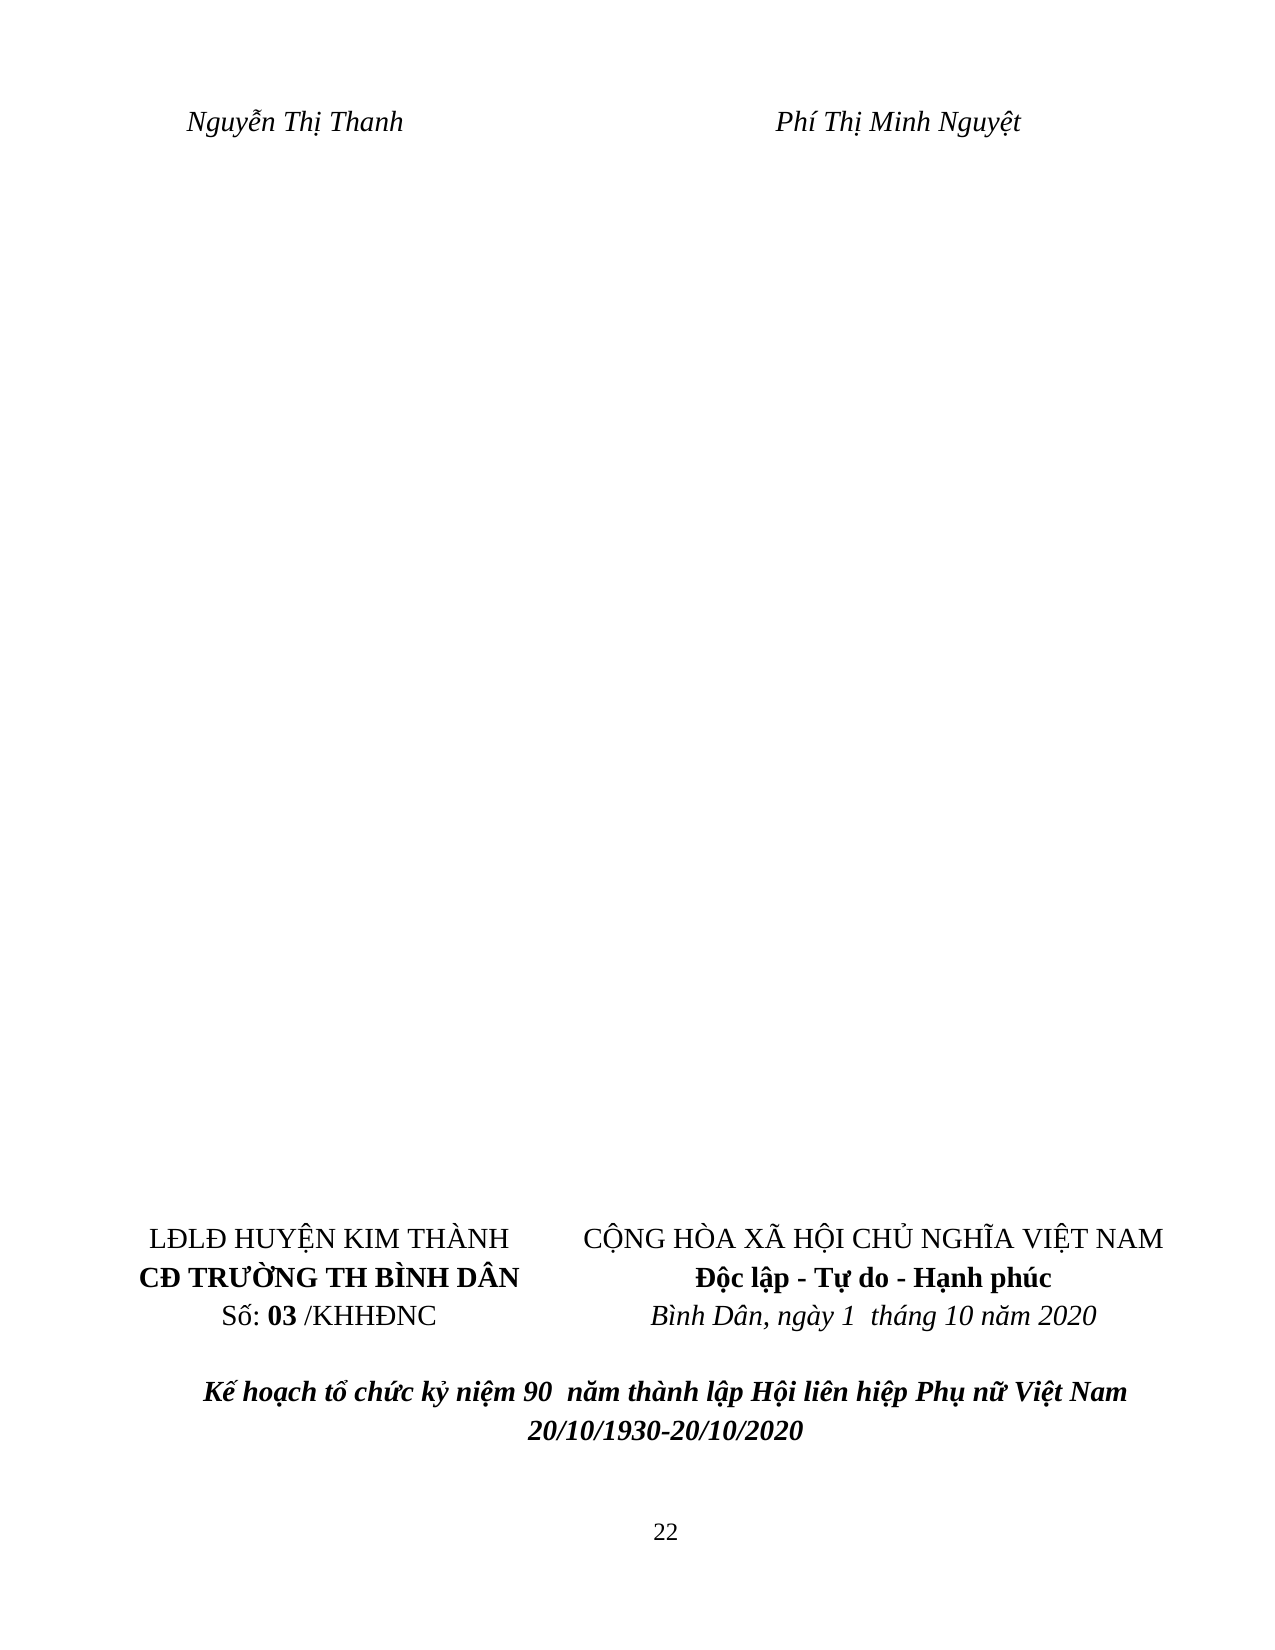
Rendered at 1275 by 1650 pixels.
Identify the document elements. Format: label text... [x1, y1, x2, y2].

table_header LĐLĐ HUYỆN KIM THÀNH CĐ TRƯỜNG TH BÌNH DÂN Số: 03 /KHHĐNC [108, 1221, 550, 1336]
table_header CỘNG HÒA XÃ HỘI CHỦ NGHĨA VIỆT NAM Độc lập - Tự do - Hạnh phúc Bình Dân, ngày 1 tháng 10 năm 2020 [550, 1221, 1197, 1336]
text 20/10/1930-20/10/2020 [150, 1413, 1181, 1446]
text Kế hoạch tổ chức kỷ niệm 90 năm thành lập Hội liên hiệp Phụ nữ Việt Nam [150, 1374, 1181, 1408]
text Nguyễn Thị Thanh Phí Thị Minh Nguyệt [150, 104, 1181, 137]
